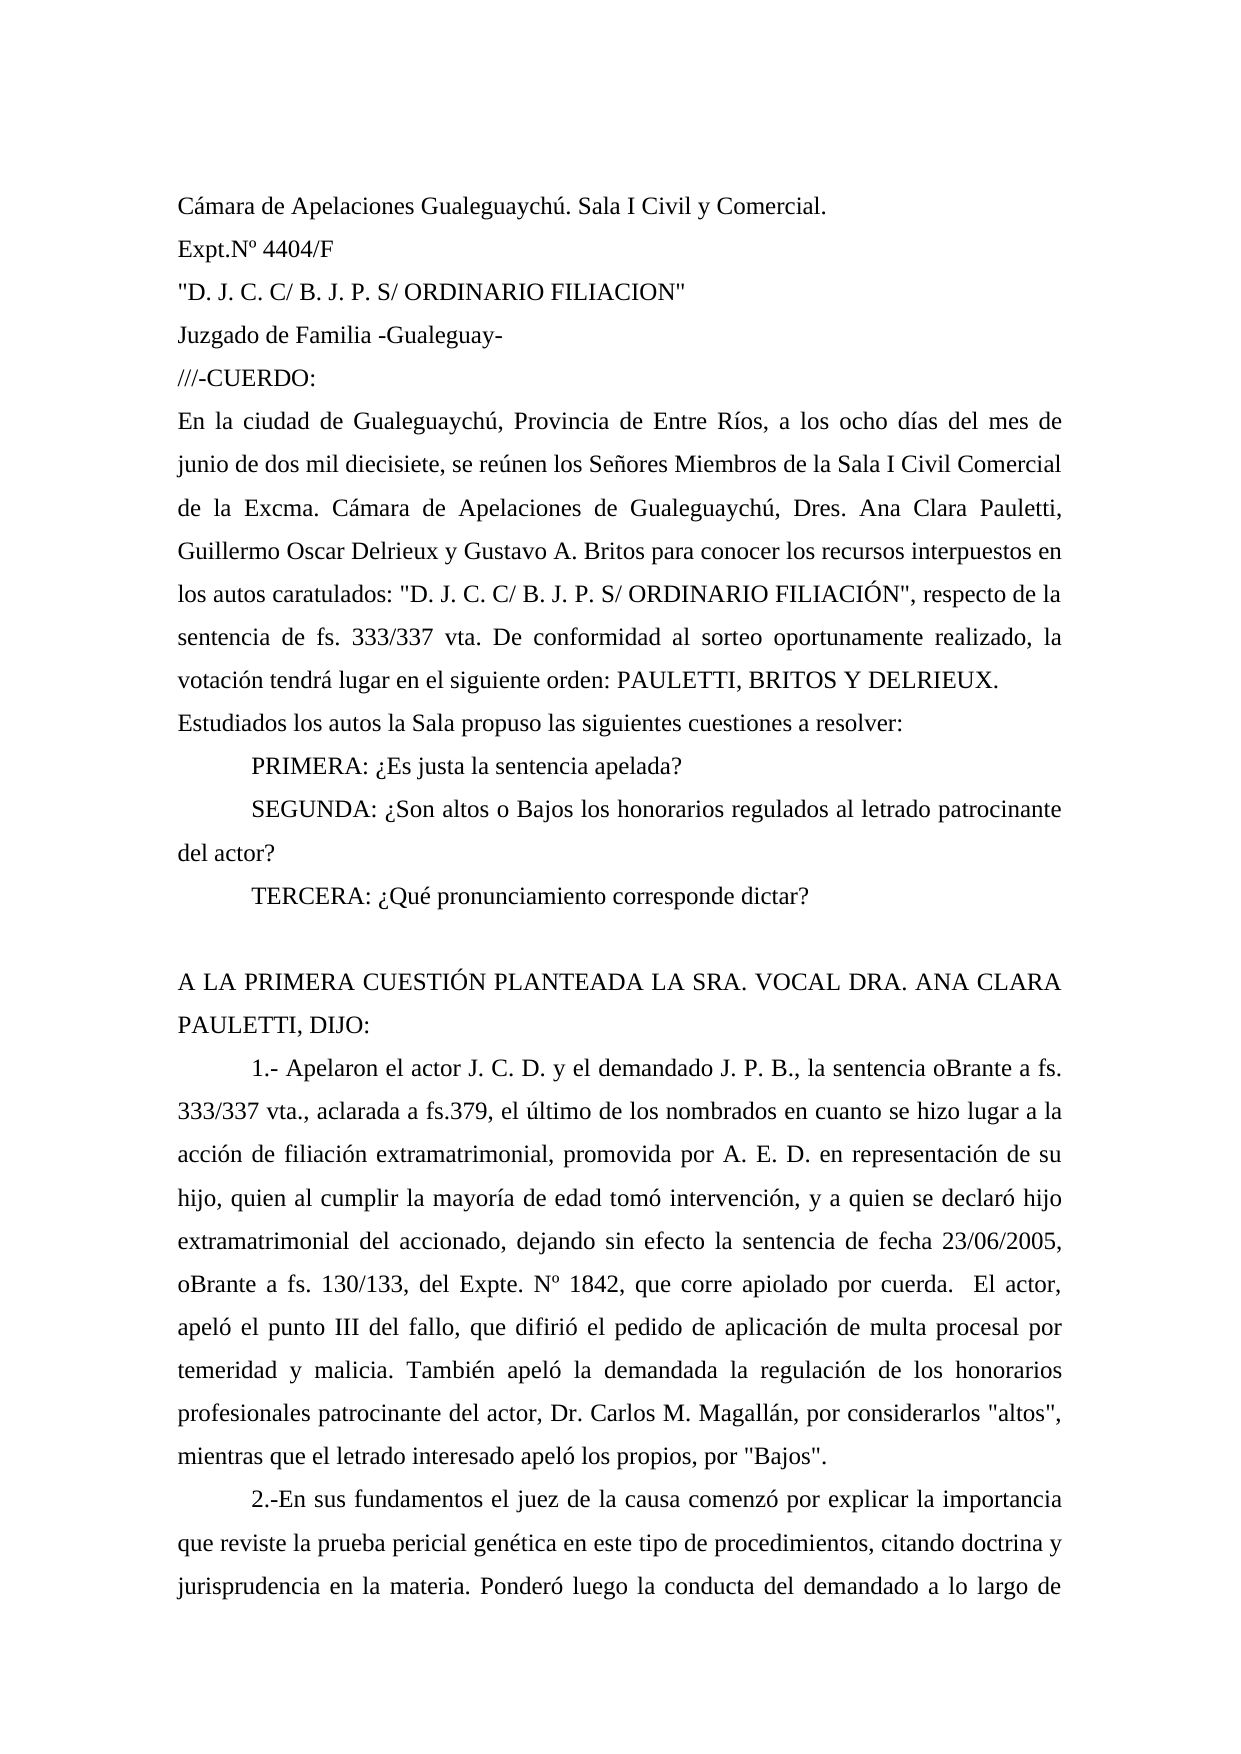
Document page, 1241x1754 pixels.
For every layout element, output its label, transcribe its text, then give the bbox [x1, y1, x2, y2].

text Expt.Nº 4404/F [177, 234, 1063, 263]
text "D. J. C. C/ B. J. P. S/ ORDINARIO FILIACION" [177, 277, 1063, 306]
text SEGUNDA: ¿Son altos o Bajos los honorarios regulados al letrado patrocinante del actor? [177, 794, 1063, 866]
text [177, 1484, 1063, 1599]
text Estudiados los autos la Sala propuso las siguientes cuestiones a resolver: [177, 708, 1063, 737]
text ///-CUERDO: [177, 363, 1063, 392]
text Cámara de Apelaciones Gualeguaychú. Sala I Civil y Comercial. [177, 191, 1063, 219]
text PRIMERA: ¿Es justa la sentencia apelada? [177, 751, 1063, 780]
text TERCERA: ¿Qué pronunciamiento corresponde dictar? [177, 881, 1063, 909]
text 1.- Apelaron el actor J. C. D. y el demandado J. P. B., la sentencia oBrante a fs. 333/337 vta., aclarada a fs.379, el último de los nombrados en cuanto se hizo lugar a la acción de filiación extramatrimonial, promovida por A. E. D. en representación de su hijo, quien al cumplir la mayoría de edad tomó intervención, y a quien se declaró hijo extramatrimonial del accionado, dejando sin efecto la sentencia de fecha 23/06/2005, oBrante a fs. 130/133, del Expte. Nº 1842, que corre apiolado por cuerda. El actor, apeló el punto III del fallo, que difirió el pedido de aplicación de multa procesal por temeridad y malicia. También apeló la demandada la regulación de los honorarios profesionales patrocinante del actor, Dr. Carlos M. Magallán, por considerarlos "altos", mientras que el letrado interesado apeló los propios, por "Bajos". [177, 1053, 1063, 1470]
text En la ciudad de Gualeguaychú, Provincia de Entre Ríos, a los ocho días del mes de junio de dos mil diecisiete, se reúnen los Señores Miembros de la Sala I Civil Comercial de la Excma. Cámara de Apelaciones de Gualeguaychú, Dres. Ana Clara Pauletti, Guillermo Oscar Delrieux y Gustavo A. Britos para conocer los recursos interpuestos en los autos caratulados: "D. J. C. C/ B. J. P. S/ ORDINARIO FILIACIÓN", respecto de la sentencia de fs. 333/337 vta. De conformidad al sorteo oportunamente realizado, la votación tendrá lugar en el siguiente orden: PAULETTI, BRITOS Y DELRIEUX. [177, 406, 1063, 694]
text Juzgado de Familia -Gualeguay- [177, 320, 1063, 349]
text A LA PRIMERA CUESTIÓN PLANTEADA LA SRA. VOCAL DRA. ANA CLARA PAULETTI, DIJO: [177, 967, 1063, 1039]
